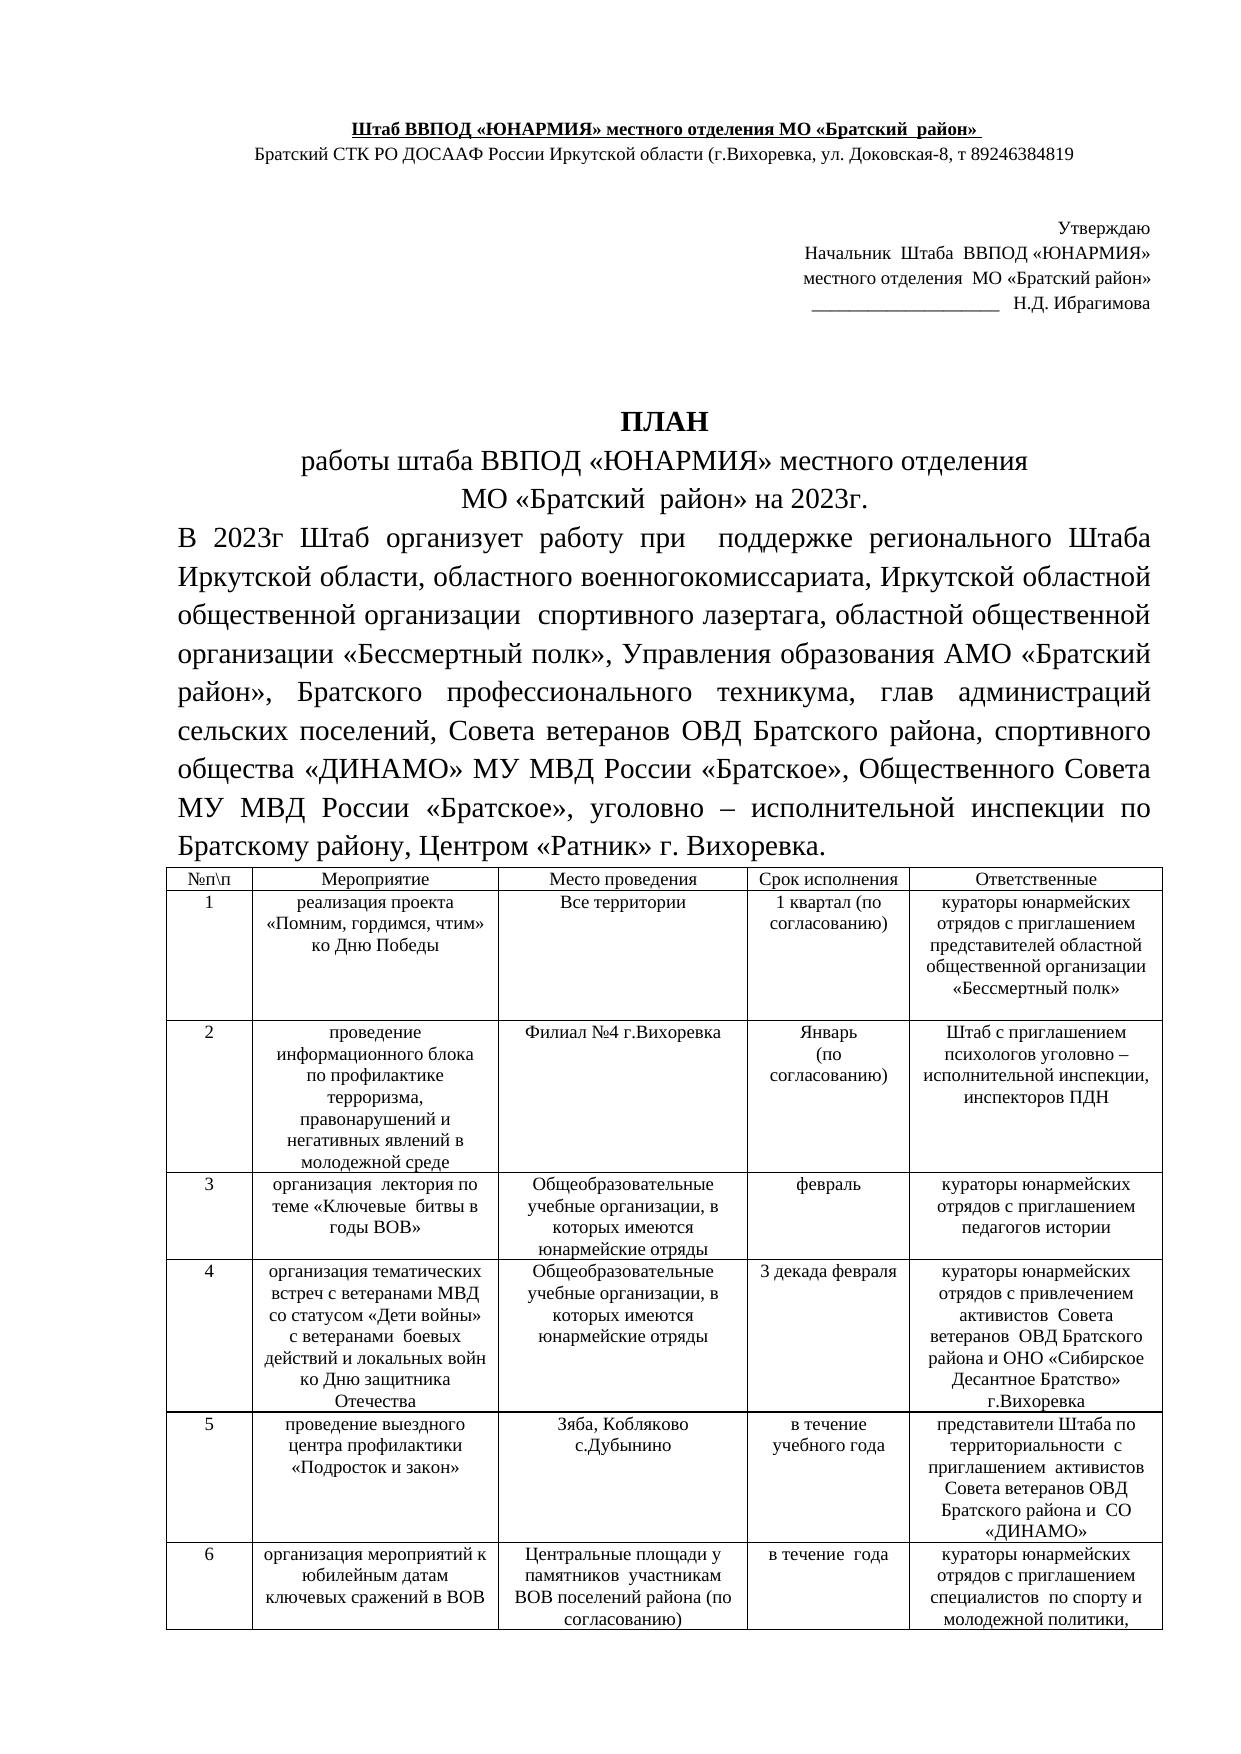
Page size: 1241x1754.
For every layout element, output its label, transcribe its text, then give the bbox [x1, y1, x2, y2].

text Утверждаю [177, 217, 1152, 239]
table_cell Общеобразовательные учебные организации, в которых имеются юнармейские отряды [499, 1173, 747, 1259]
table_cell Зяба, Кобляково с.Дубынино [499, 1413, 747, 1542]
text Братский СТК РО ДОСААФ России Иркутской области (г.Вихоревка, ул. Доковская-8, т 89246384819 [177, 143, 1152, 164]
table_cell реализация проекта «Помним, гордимся, чтим» ко Дню Победы [253, 891, 498, 1020]
table_cell Январь (по согласованию) [748, 1021, 909, 1172]
table_cell 6 [167, 1543, 252, 1629]
text МО «Братский район» на 2023г. [177, 482, 1152, 515]
table_cell Филиал №4 г.Вихоревка [499, 1021, 747, 1172]
text Начальник Штаба ВВПОД «ЮНАРМИЯ» местного отделения МО «Братский район» [177, 242, 1152, 288]
table_header №п\п [167, 868, 252, 890]
table_cell 1 квартал (по согласованию) [748, 891, 909, 1020]
table_cell 4 [167, 1260, 252, 1411]
table_cell проведение информационного блока по профилактике терроризма, правонарушений и негативных явлений в молодежной среде [253, 1021, 498, 1172]
table_cell Общеобразовательные учебные организации, в которых имеются юнармейские отряды [499, 1260, 747, 1411]
table_cell организация тематических встреч с ветеранами МВД со статусом «Дети войны» с ветеранами боевых действий и локальных войн ко Дню защитника Отечества [253, 1260, 498, 1411]
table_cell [253, 1543, 498, 1629]
table_cell Все территории [499, 891, 747, 1020]
table_cell 3 [167, 1173, 252, 1259]
table_cell Штаб с приглашением психологов уголовно – исполнительной инспекции, инспекторов ПДН [910, 1021, 1162, 1172]
table_cell 1 [167, 891, 252, 1020]
table_cell кураторы юнармейских отрядов с приглашением педагогов истории [910, 1173, 1162, 1259]
table_cell организация лектория по теме «Ключевые битвы в годы ВОВ» [253, 1173, 498, 1259]
table_cell кураторы юнармейских отрядов с приглашением представителей областной общественной организации «Бессмертный полк» [910, 891, 1162, 1020]
text работы штаба ВВПОД «ЮНАРМИЯ» местного отделения [177, 443, 1152, 477]
table_cell в течение учебного года [748, 1413, 909, 1542]
table_cell кураторы юнармейских отрядов с привлечением активистов Совета ветеранов ОВД Братского района и ОНО «Сибирское Десантное Братство» г.Вихоревка [910, 1260, 1162, 1411]
table_cell февраль [748, 1173, 909, 1259]
text ПЛАН [177, 404, 1152, 438]
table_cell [499, 1543, 747, 1629]
table_cell 3 декада февраля [748, 1260, 909, 1411]
table_cell представители Штаба по территориальности с приглашением активистов Совета ветеранов ОВД Братского района и СО «ДИНАМО» [910, 1413, 1162, 1542]
text В 2023г Штаб организует работу при поддержке регионального Штаба Иркутской области, областного военногокомиссариата, Иркутской областной общественной организации спортивного лазертага, областной общественной организации «Бессмертный полк», Управления образования АМО «Братский район», Братского профессионального техникума, глав администраций сельских поселений, Совета ветеранов ОВД Братского района, спортивного общества «ДИНАМО» МУ МВД России «Братское», Общественного Совета МУ МВД России «Братское», уголовно – исполнительной инспекции по Братскому району, Центром «Ратник» г. Вихоревка. [177, 520, 1152, 862]
table_header Место проведения [499, 868, 747, 890]
text ____________________ Н.Д. Ибрагимова [177, 292, 1152, 313]
table_cell в течение года [748, 1543, 909, 1629]
table_cell проведение выездного центра профилактики «Подросток и закон» [253, 1413, 498, 1542]
table_cell 5 [167, 1413, 252, 1542]
table_header Ответственные [910, 868, 1162, 890]
table_header Срок исполнения [748, 868, 909, 890]
table_cell 2 [167, 1021, 252, 1172]
text Штаб ВВПОД «ЮНАРМИЯ» местного отделения МО «Братский район» [177, 118, 1152, 140]
table_header Мероприятие [253, 868, 498, 890]
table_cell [910, 1543, 1162, 1629]
